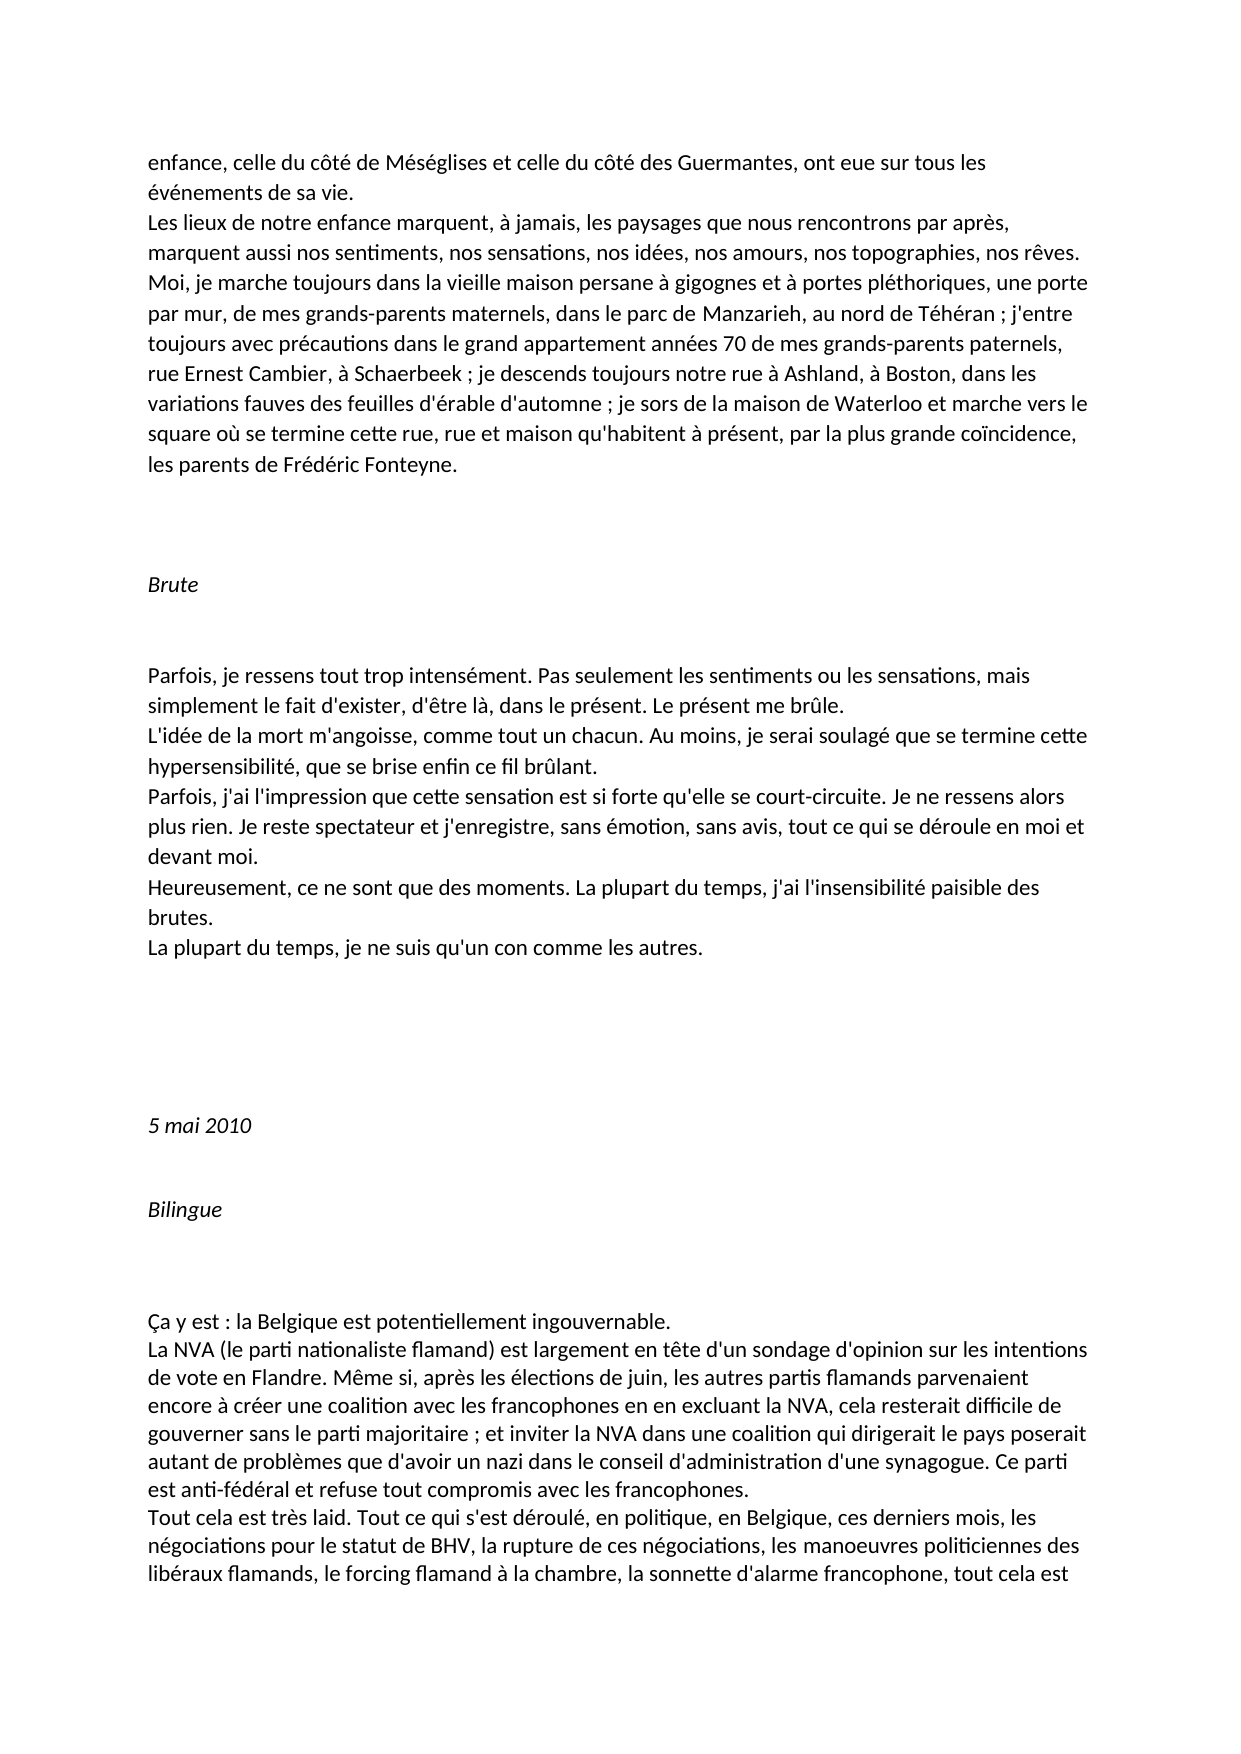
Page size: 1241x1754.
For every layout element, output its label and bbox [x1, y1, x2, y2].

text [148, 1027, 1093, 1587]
text [148, 148, 1093, 961]
